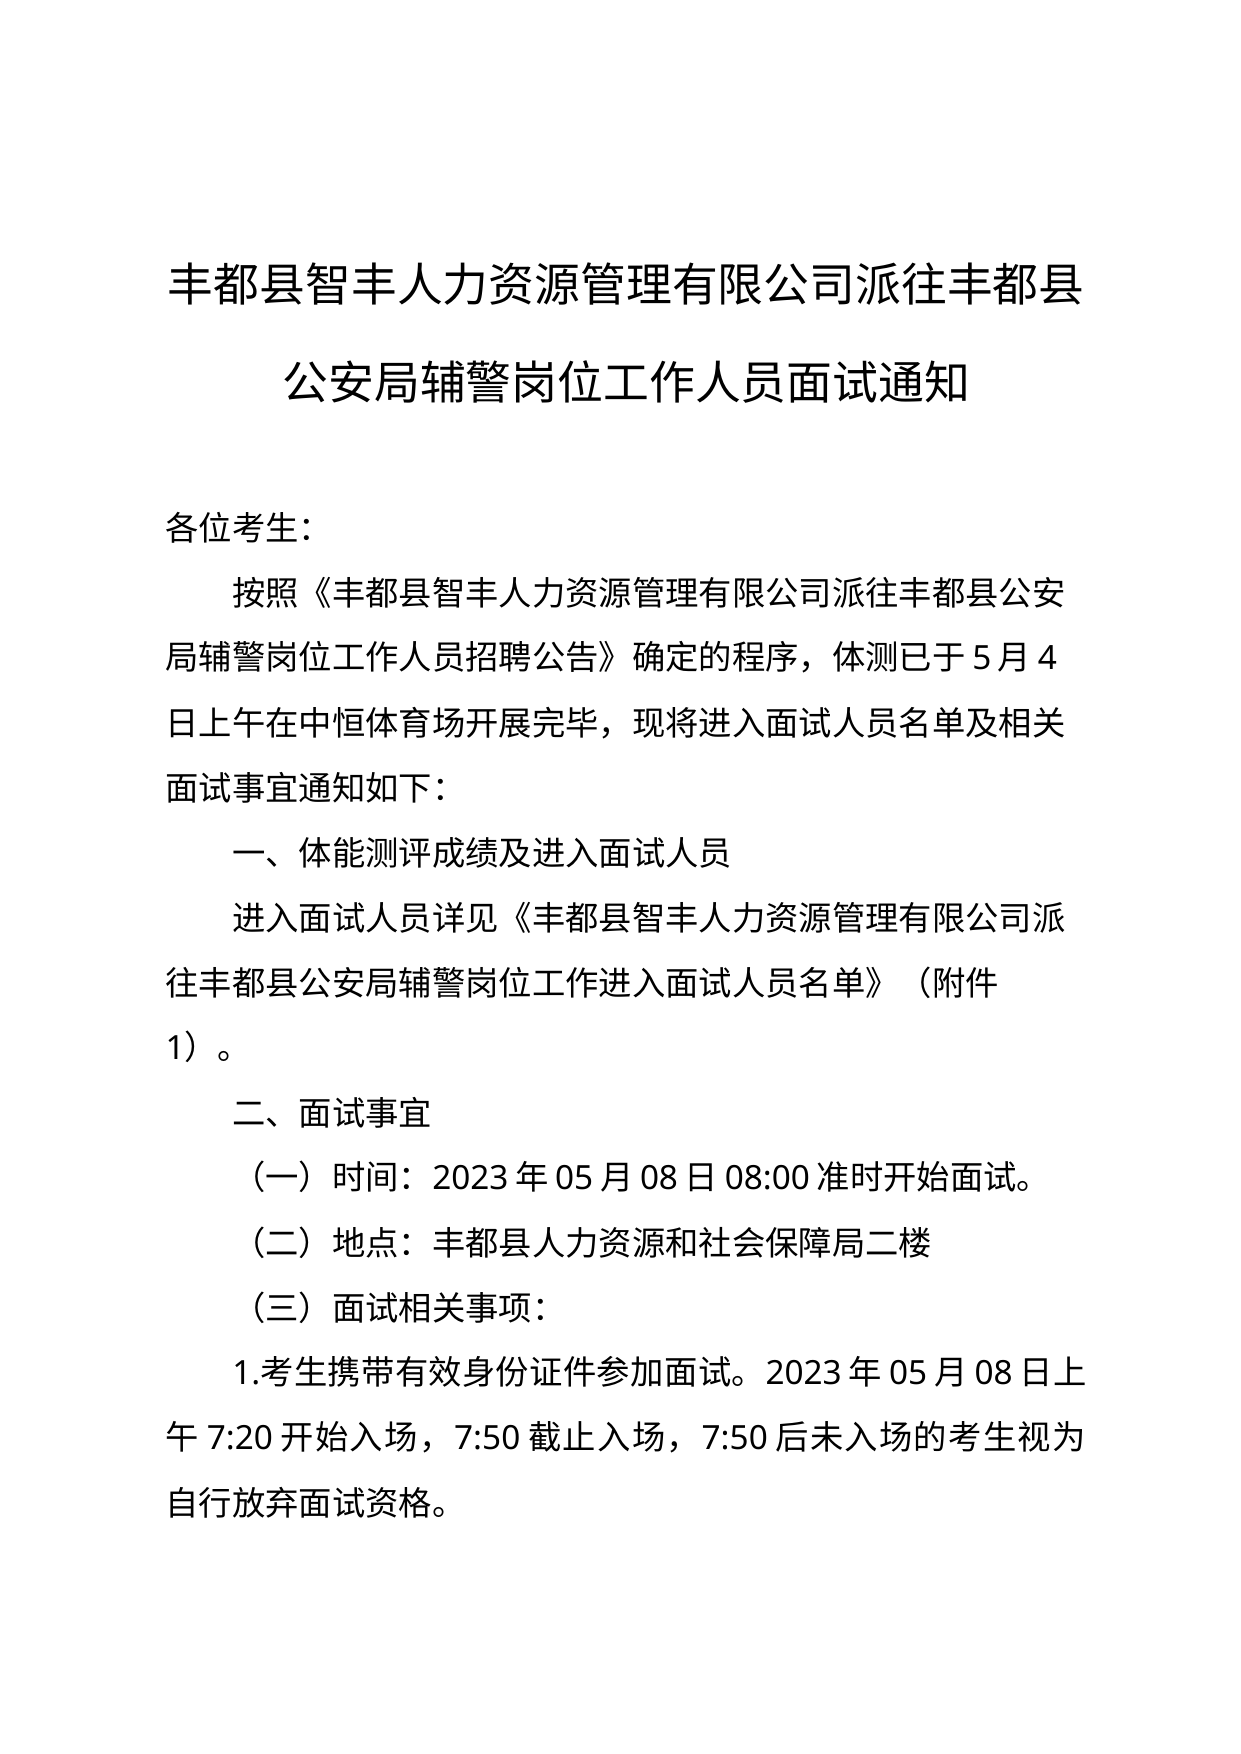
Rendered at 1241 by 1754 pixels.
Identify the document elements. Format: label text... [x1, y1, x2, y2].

text 按照《丰都县智丰人力资源管理有限公司派往丰都县公安局辅警岗位工作人员招聘公告》确定的程序，体测已于5月4日上午在中恒体育场开展完毕，现将进入面试人员名单及相关面试事宜通知如下： [165, 558, 1087, 818]
text 1.考生携带有效身份证件参加面试。2023年05月08日上午7:20开始入场，7:50截止入场，7:50后未入场的考生视为自行放弃面试资格。 [165, 1338, 1087, 1533]
text 一、体能测评成绩及进入面试人员 [165, 818, 1087, 883]
text 各位考生： [165, 493, 1087, 558]
text （二）地点：丰都县人力资源和社会保障局二楼 [165, 1208, 1087, 1273]
text 进入面试人员详见《丰都县智丰人力资源管理有限公司派往丰都县公安局辅警岗位工作进入面试人员名单》（附件1）。 [165, 883, 1087, 1078]
list （一）时间：2023年05月08日08:00准时开始面试。 [165, 1143, 1087, 1208]
text 丰都县智丰人力资源管理有限公司派往丰都县公安局辅警岗位工作人员面试通知 [165, 233, 1087, 428]
text （三）面试相关事项： [165, 1273, 1087, 1338]
list 面试事宜 [165, 1078, 1087, 1143]
